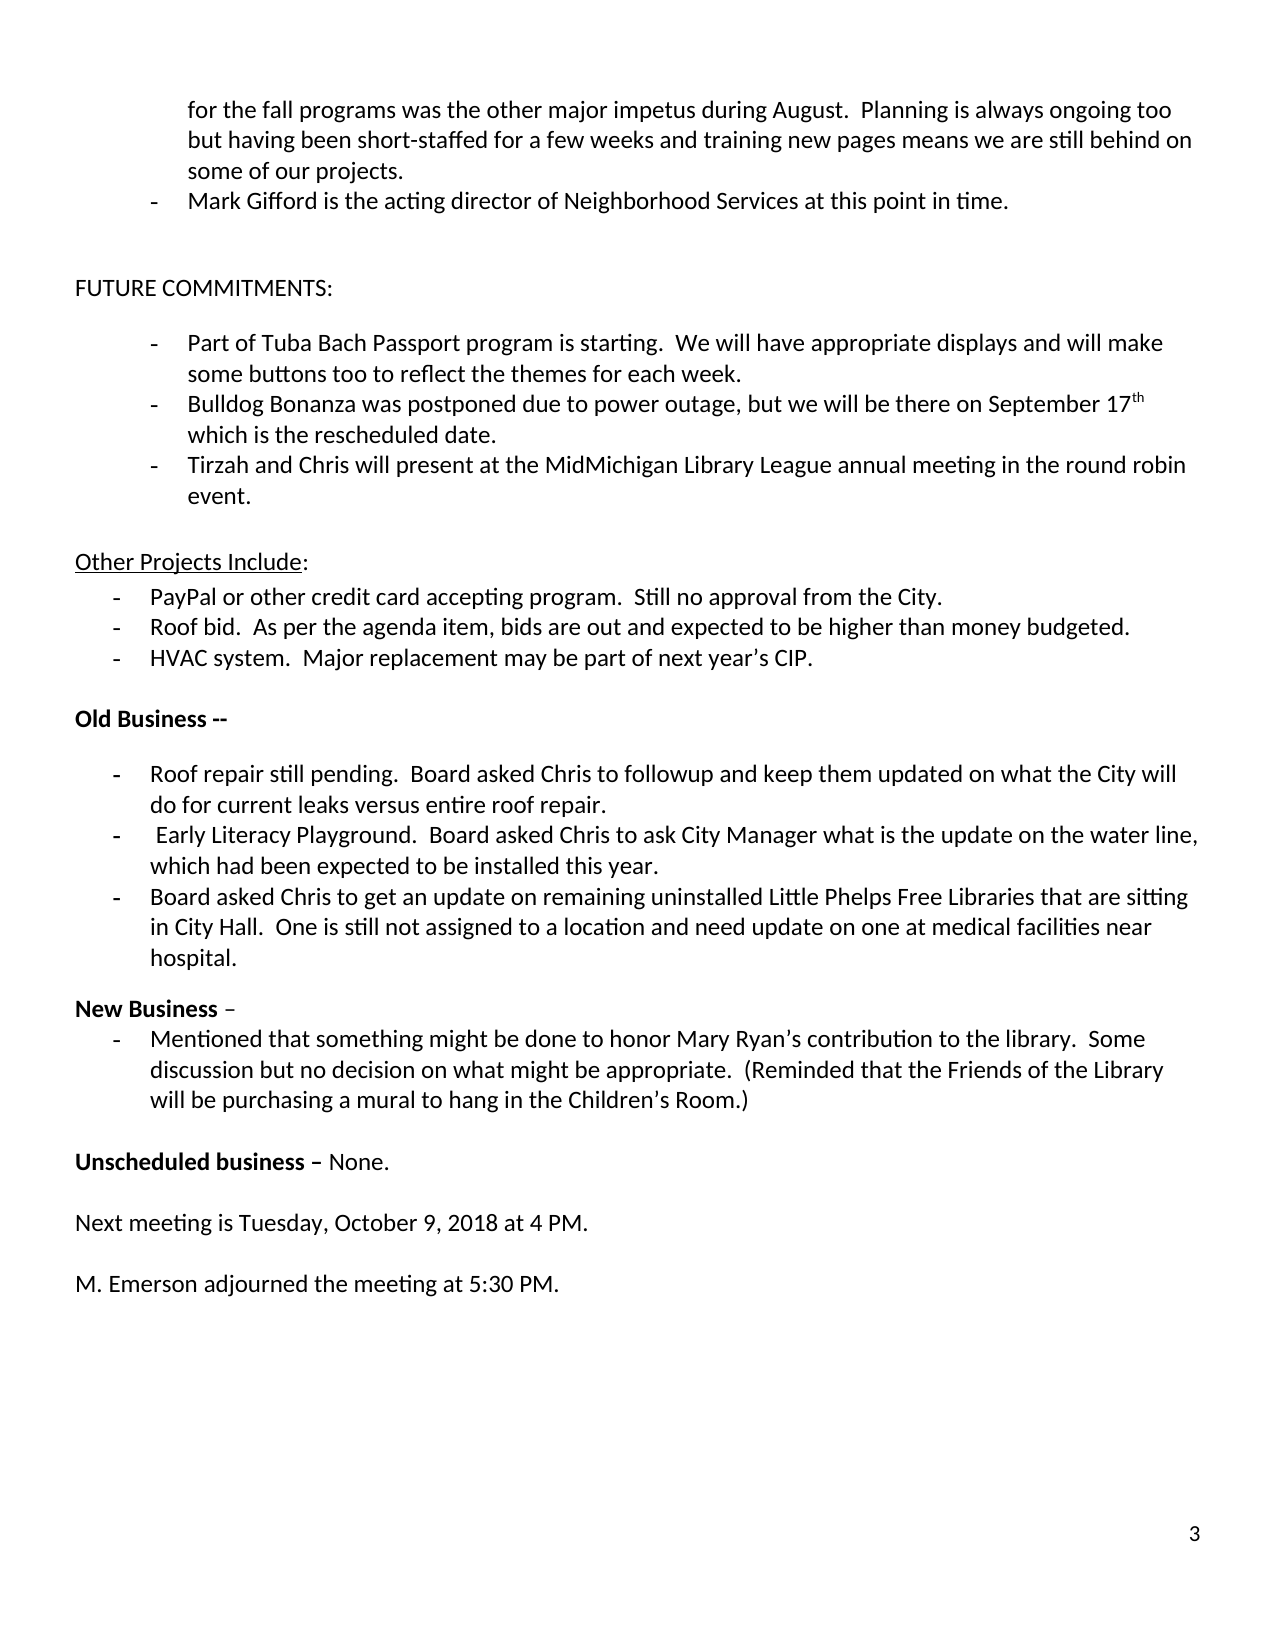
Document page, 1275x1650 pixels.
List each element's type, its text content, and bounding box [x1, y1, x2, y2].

list Roof repair still pending. Board asked Chris to followup and keep them updated on what the City will do for current leaks versus entire roof repair. [112, 758, 1200, 819]
text New Business – [75, 993, 1200, 1023]
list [150, 94, 1200, 185]
list Tirzah and Chris will present at the MidMichigan Library League annual meeting in the round robin event. [150, 449, 1200, 511]
list Part of Tuba Bach Passport program is starting. We will have appropriate displays and will make some buttons too to reflect the themes for each week. [150, 327, 1200, 388]
text Unscheduled business – None. [75, 1146, 1200, 1176]
text FUTURE COMMITMENTS: [75, 272, 1200, 302]
list Bulldog Bonanza was postponed due to power outage, but we will be there on September 17th which is the rescheduled date. [150, 388, 1200, 449]
list HVAC system. Major replacement may be part of next year’s CIP. [112, 642, 1200, 672]
list Board asked Chris to get an update on remaining uninstalled Little Phelps Free Libraries that are sitting in City Hall. One is still not assigned to a location and need update on one at medical facilities near hospital. [112, 881, 1200, 972]
list Other Projects Include: [75, 546, 1200, 576]
text M. Emerson adjourned the meeting at 5:30 PM. [75, 1268, 1200, 1298]
list Early Literacy Playground. Board asked Chris to ask City Manager what is the update on the water line, which had been expected to be installed this year. [112, 819, 1200, 881]
list PayPal or other credit card accepting program. Still no approval from the City. [112, 581, 1200, 611]
list Roof bid. As per the agenda item, bids are out and expected to be higher than money budgeted. [112, 611, 1200, 642]
list Mentioned that something might be done to honor Mary Ryan’s contribution to the library. Some discussion but no decision on what might be appropriate. (Reminded that the Friends of the Library will be purchasing a mural to hang in the Children’s Room.) [112, 1023, 1200, 1115]
list Mark Gifford is the acting director of Neighborhood Services at this point in time. [150, 185, 1200, 216]
text Old Business -- [75, 703, 1200, 733]
text Next meeting is Tuesday, October 9, 2018 at 4 PM. [75, 1207, 1200, 1237]
